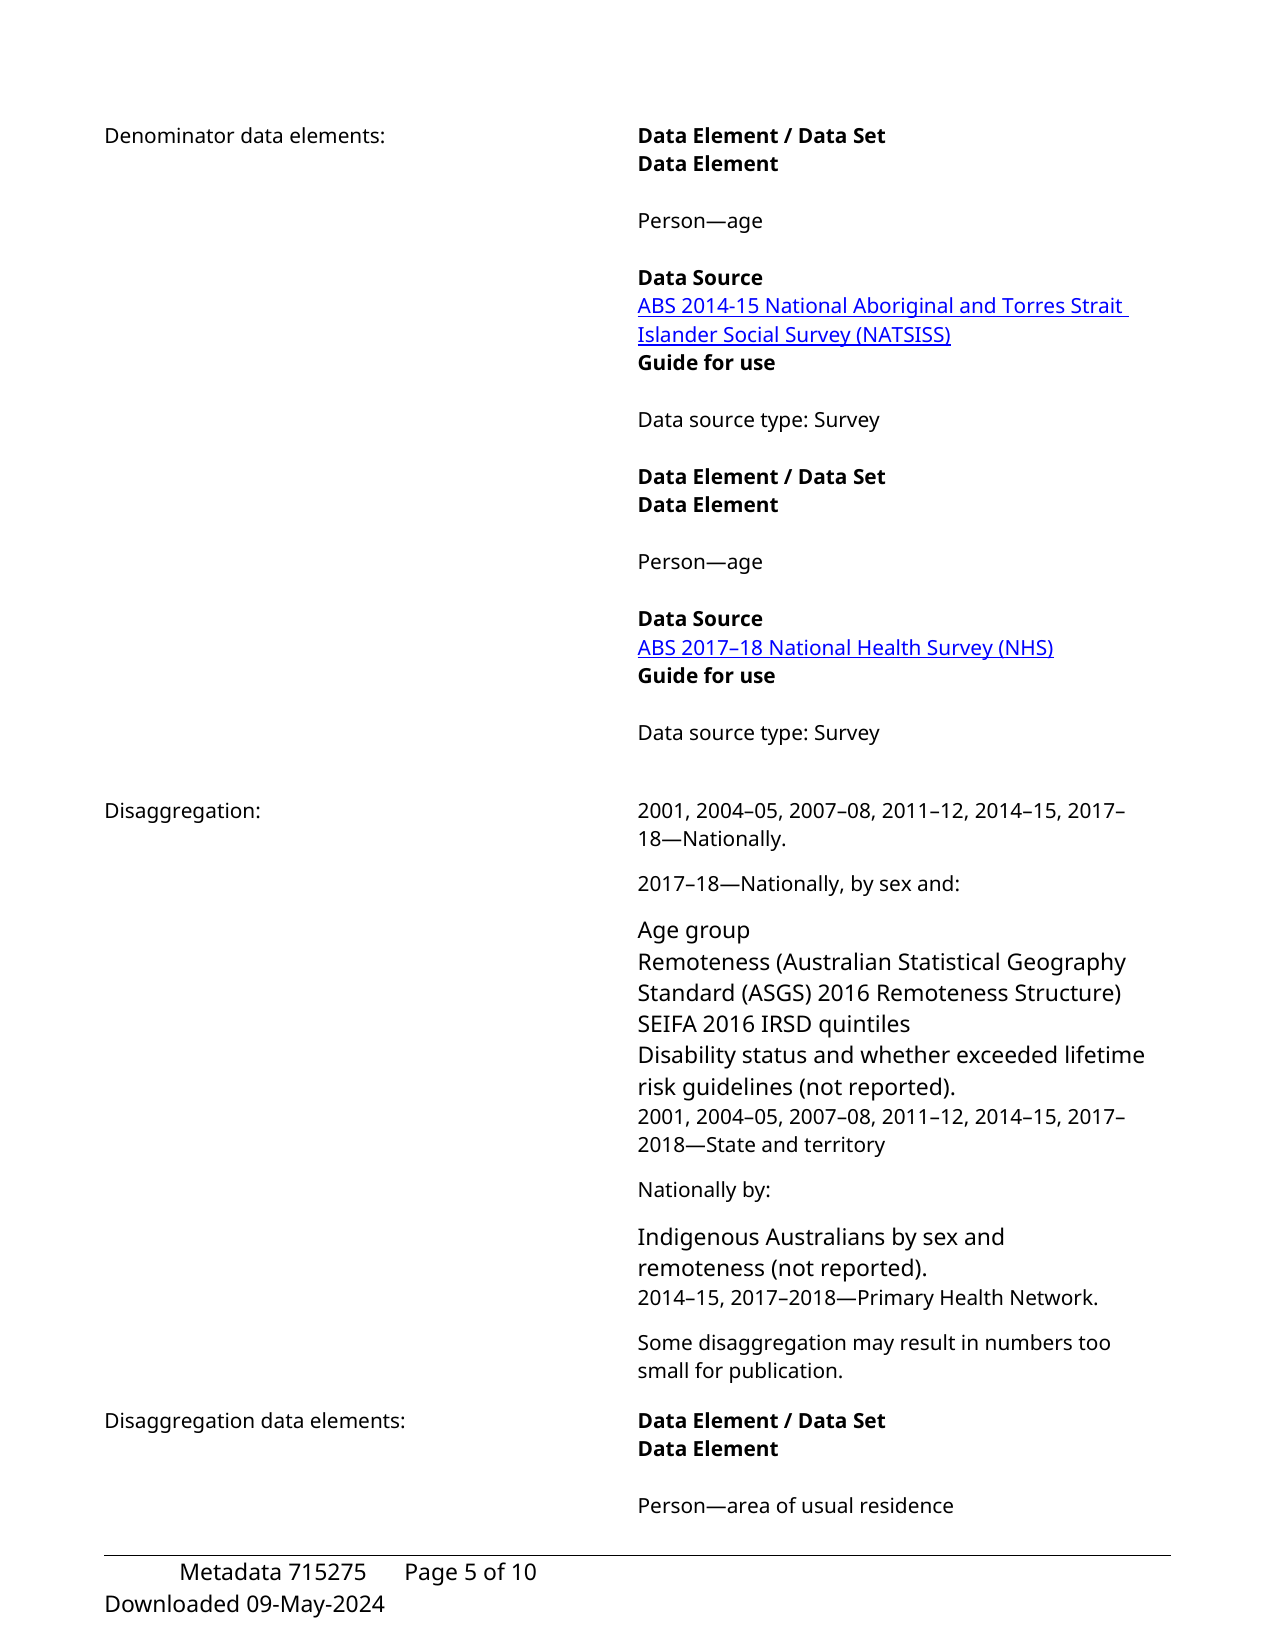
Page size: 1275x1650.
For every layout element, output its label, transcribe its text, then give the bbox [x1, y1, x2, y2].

table_cell Data Element / Data Set Data Element Person—age Data Source ABS 2014-15 National Aboriginal and Torres Strait Islander Social Survey (NATSISS) Guide for use Data source type: Survey Data Element / Data Set Data Element Person—age Data Source ABS 2017–18 National Health Survey (NHS) Guide for use Data source type: Survey [626, 110, 1159, 785]
table_cell 2001, 2004–05, 2007–08, 2011–12, 2014–15, 2017–18—Nationally. 2017–18—Nationally, by sex and: Age group Remoteness (Australian Statistical Geography Standard (ASGS) 2016 Remoteness Structure) SEIFA 2016 IRSD quintiles Disability status and whether exceeded lifetime risk guidelines (not reported). 2001, 2004–05, 2007–08, 2011–12, 2014–15, 2017–2018—State and territory Nationally by: Indigenous Australians by sex and remoteness (not reported). 2014–15, 2017–2018—Primary Health Network. Some disaggregation may result in numbers too small for publication. [626, 785, 1159, 1395]
table_cell Disaggregation: [93, 785, 626, 1395]
table_cell Denominator data elements: [93, 110, 626, 785]
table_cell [626, 1395, 1159, 1530]
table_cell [93, 1395, 626, 1530]
